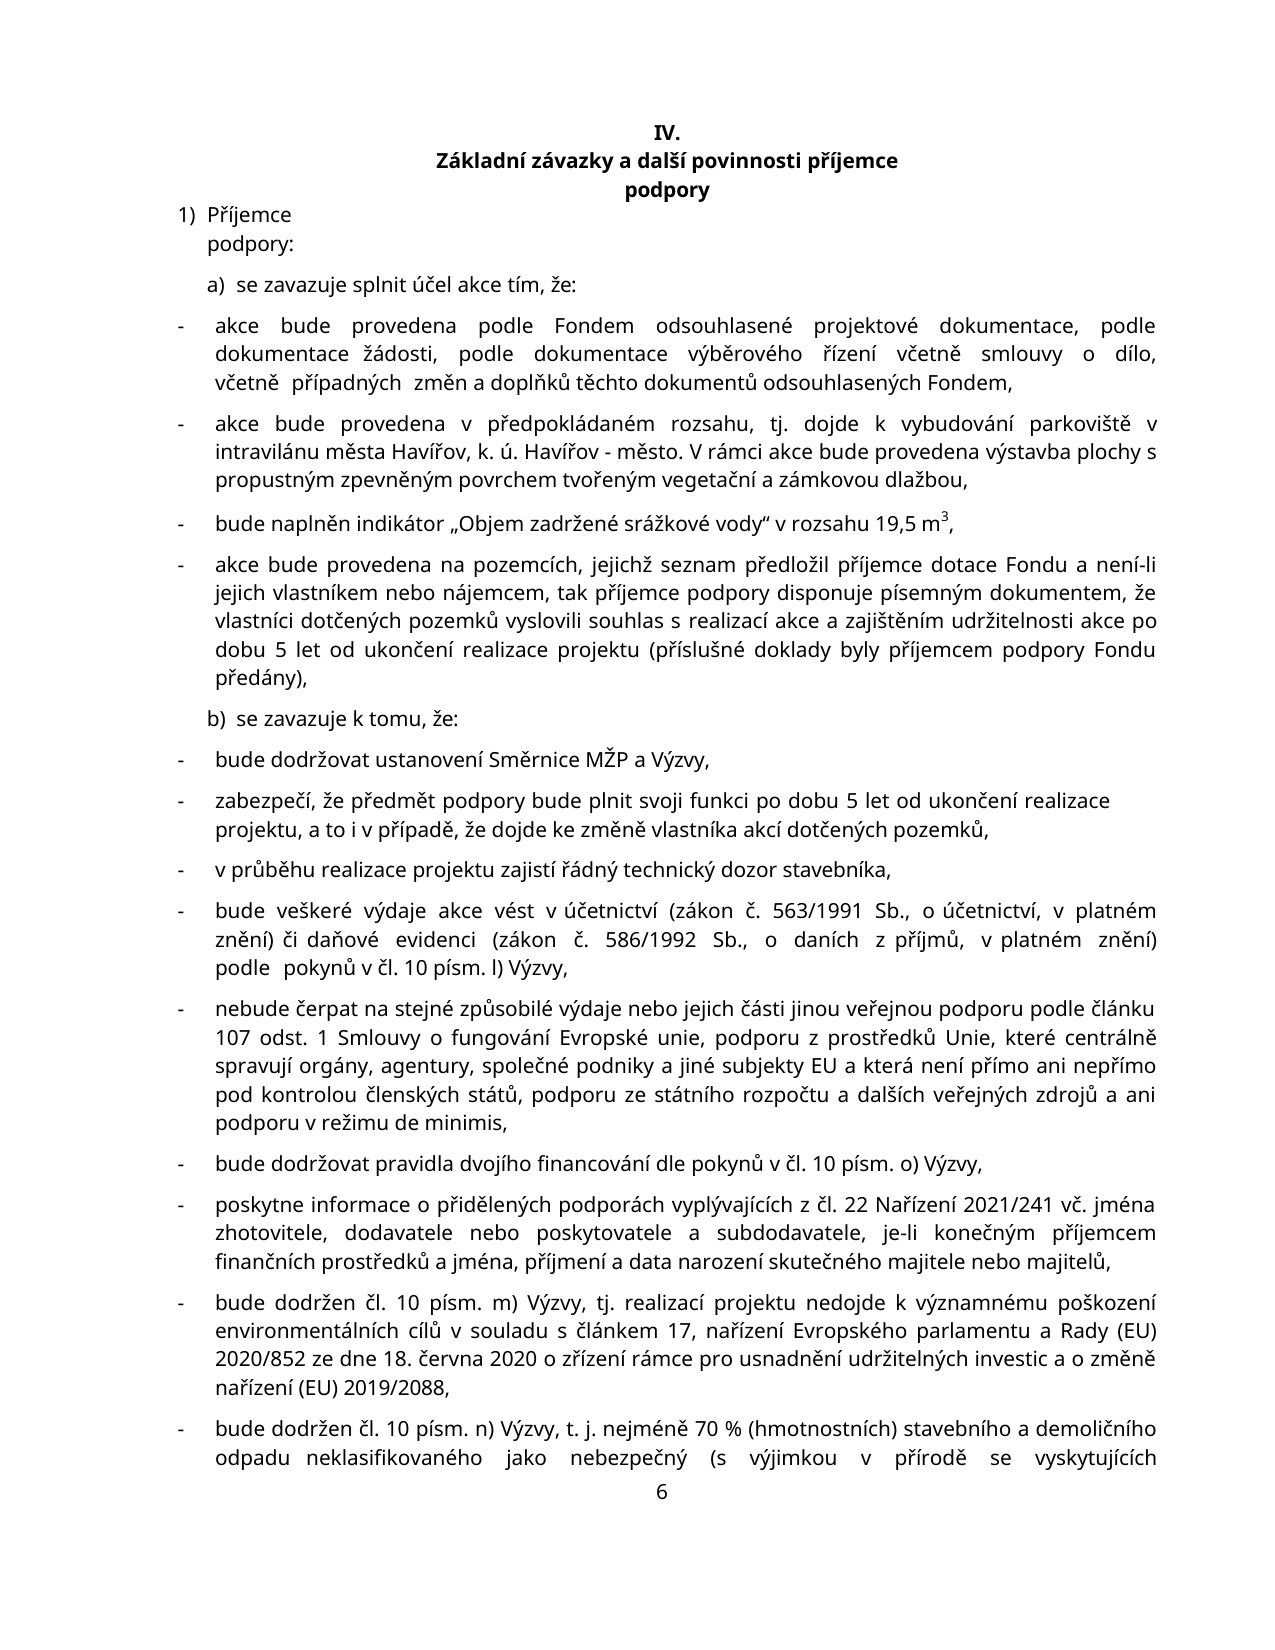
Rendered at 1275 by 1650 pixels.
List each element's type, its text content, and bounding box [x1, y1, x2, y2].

list se zavazuje splnit účel akce tím, že: [207, 270, 1169, 298]
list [177, 1414, 1157, 1471]
list akce bude provedena podle Fondem odsouhlasené projektové dokumentace, podle dokumentace žádosti, podle dokumentace výběrového řízení včetně smlouvy o dílo, včetně případných změn a doplňků těchto dokumentů odsouhlasených Fondem, [177, 311, 1157, 396]
list bude veškeré výdaje akce vést v účetnictví (zákon č. 563/1991 Sb., o účetnictví, v platném znění) či daňové evidenci (zákon č. 586/1992 Sb., o daních z příjmů, v platném znění) podle pokynů v čl. 10 písm. l) Výzvy, [177, 896, 1157, 982]
list bude dodržovat pravidla dvojího financování dle pokynů v čl. 10 písm. o) Výzvy, [177, 1149, 1169, 1177]
subtitle Základní závazky a další povinnosti příjemce podpory [406, 146, 928, 203]
list zabezpečí, že předmět podpory bude plnit svoji funkci po dobu 5 let od ukončení realizace projektu, a to i v případě, že dojde ke změně vlastníka akcí dotčených pozemků, [177, 786, 1157, 843]
list akce bude provedena na pozemcích, jejichž seznam předložil příjemce dotace Fondu a není-li jejich vlastníkem nebo nájemcem, tak příjemce podpory disponuje písemným dokumentem, že vlastníci dotčených pozemků vyslovili souhlas s realizací akce a zajištěním udržitelnosti akce po dobu 5 let od ukončení realizace projektu (příslušné doklady byly příjemcem podpory Fondu předány), [177, 550, 1158, 692]
list poskytne informace o přidělených podporách vyplývajících z čl. 22 Nařízení 2021/241 vč. jména zhotovitele, dodavatele nebo poskytovatele a subdodavatele, je-li konečným příjemcem finančních prostředků a jména, příjmení a data narození skutečného majitele nebo majitelů, [177, 1190, 1157, 1275]
list v průběhu realizace projektu zajistí řádný technický dozor stavebníka, [177, 856, 1169, 884]
list akce bude provedena v předpokládaném rozsahu, tj. dojde k vybudování parkoviště v intravilánu města Havířov, k. ú. Havířov - město. V rámci akce bude provedena výstavba plochy s propustným zpevněným povrchem tvořeným vegetační a zámkovou dlažbou, [177, 409, 1157, 494]
text IV. [406, 118, 929, 146]
list Příjemce podpory: [177, 201, 373, 257]
list bude naplněn indikátor „Objem zadržené srážkové vody“ v rozsahu 19,5 m3, [177, 507, 1169, 537]
list se zavazuje k tomu, že: [207, 704, 1169, 733]
list bude dodržen čl. 10 písm. m) Výzvy, tj. realizací projektu nedojde k významnému poškození environmentálních cílů v souladu s článkem 17, nařízení Evropského parlamentu a Rady (EU) 2020/852 ze dne 18. června 2020 o zřízení rámce pro usnadnění udržitelných investic a o změně nařízení (EU) 2019/2088, [177, 1288, 1157, 1401]
list nebude čerpat na stejné způsobilé výdaje nebo jejich části jinou veřejnou podporu podle článku 107 odst. 1 Smlouvy o fungování Evropské unie, podporu z prostředků Unie, které centrálně spravují orgány, agentury, společné podniky a jiné subjekty EU a která není přímo ani nepřímo pod kontrolou členských států, podporu ze státního rozpočtu a dalších veřejných zdrojů a ani podporu v režimu de minimis, [177, 994, 1157, 1137]
list bude dodržovat ustanovení Směrnice MŽP a Výzvy, [177, 745, 1169, 774]
